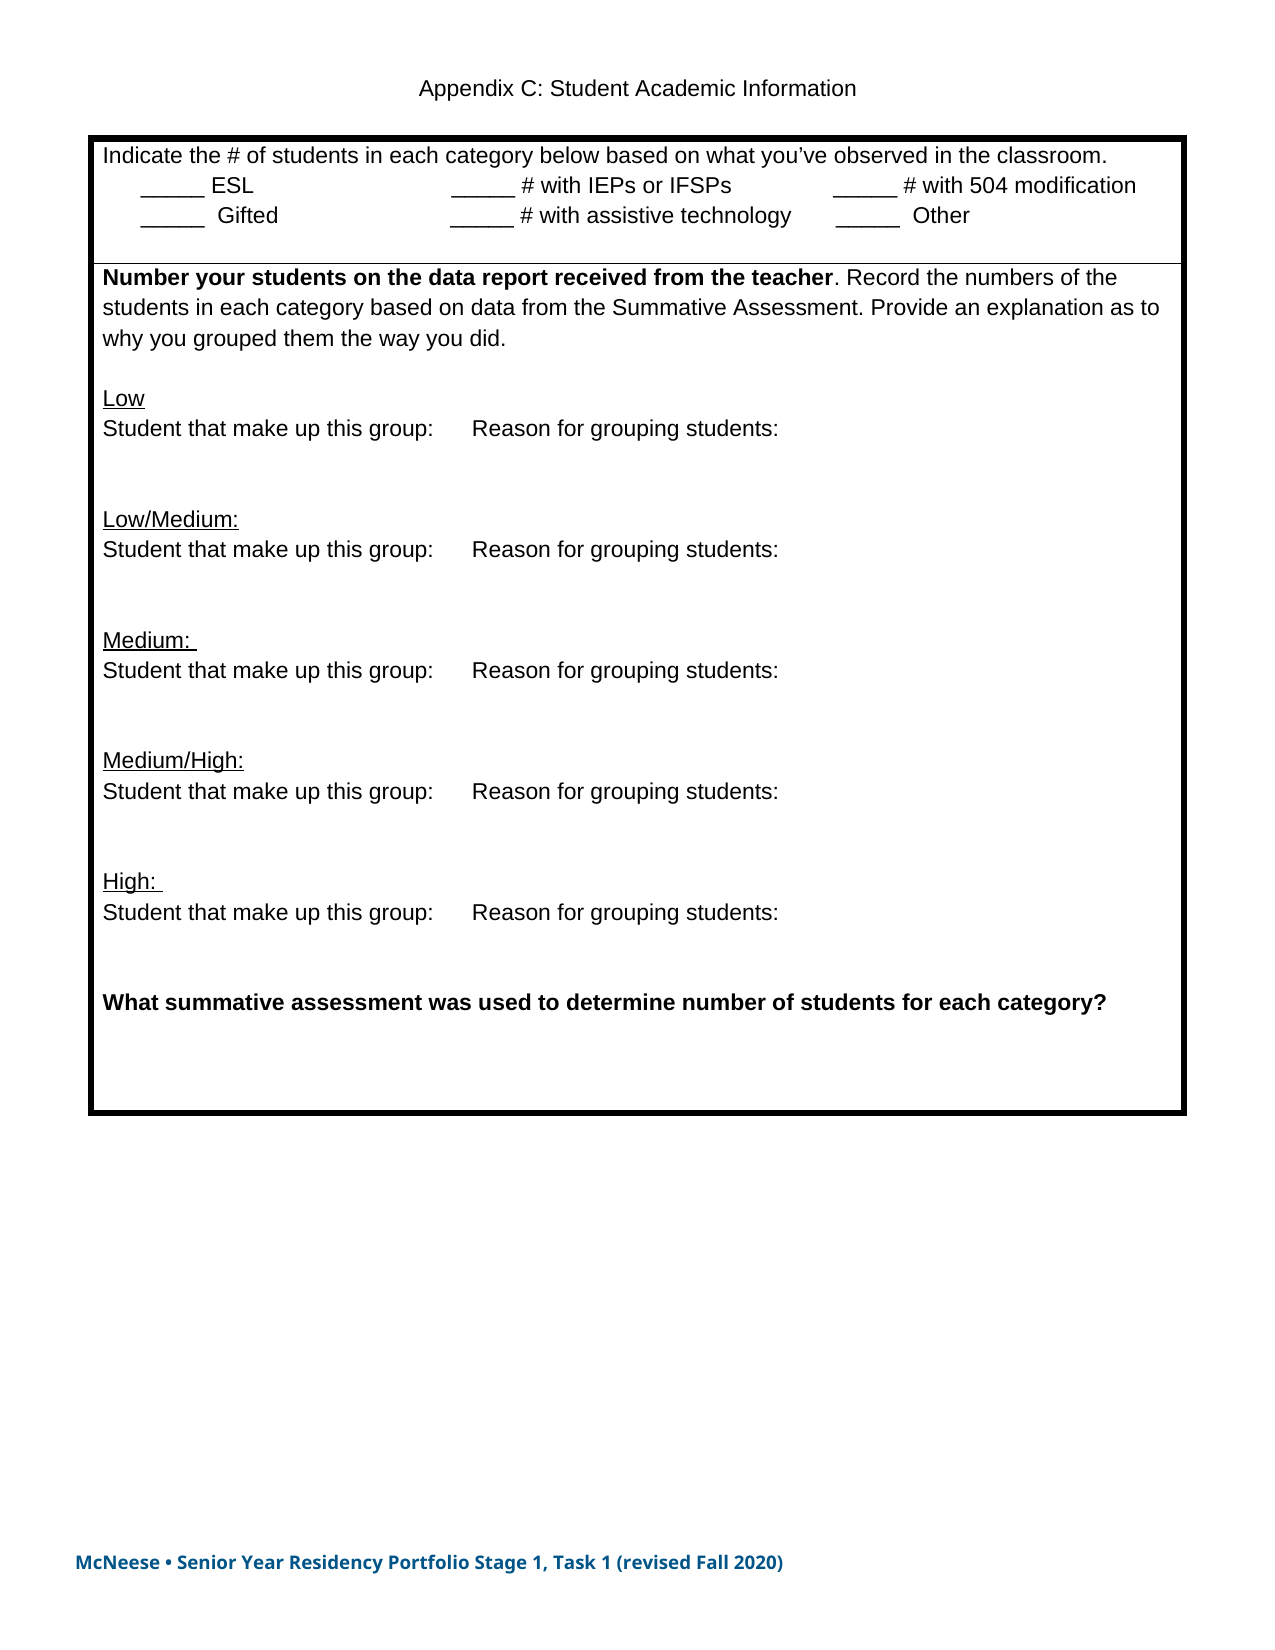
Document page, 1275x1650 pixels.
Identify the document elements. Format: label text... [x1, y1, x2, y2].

table_cell Number your students on the data report received from the teacher. Record the numbers of the students in each category based on data from the Summative Assessment. Provide an explanation as to why you grouped them the way you did. Low Student that make up this group: Reason for grouping students: Low/Medium: Student that make up this group: Reason for grouping students: Medium: Student that make up this group: Reason for grouping students: Medium/High: Student that make up this group: Reason for grouping students: High: Student that make up this group: Reason for grouping students: What summative assessment was used to determine number of students for each category? [94, 264, 1181, 1110]
text Appendix C: Student Academic Information [75, 75, 1200, 101]
table_header Indicate the # of students in each category below based on what you’ve observed in the classroom. _____ ESL _____ # with IEPs or IFSPs _____ # with 504 modification _____ Gifted _____ # with assistive technology _____ Other [94, 142, 1181, 262]
